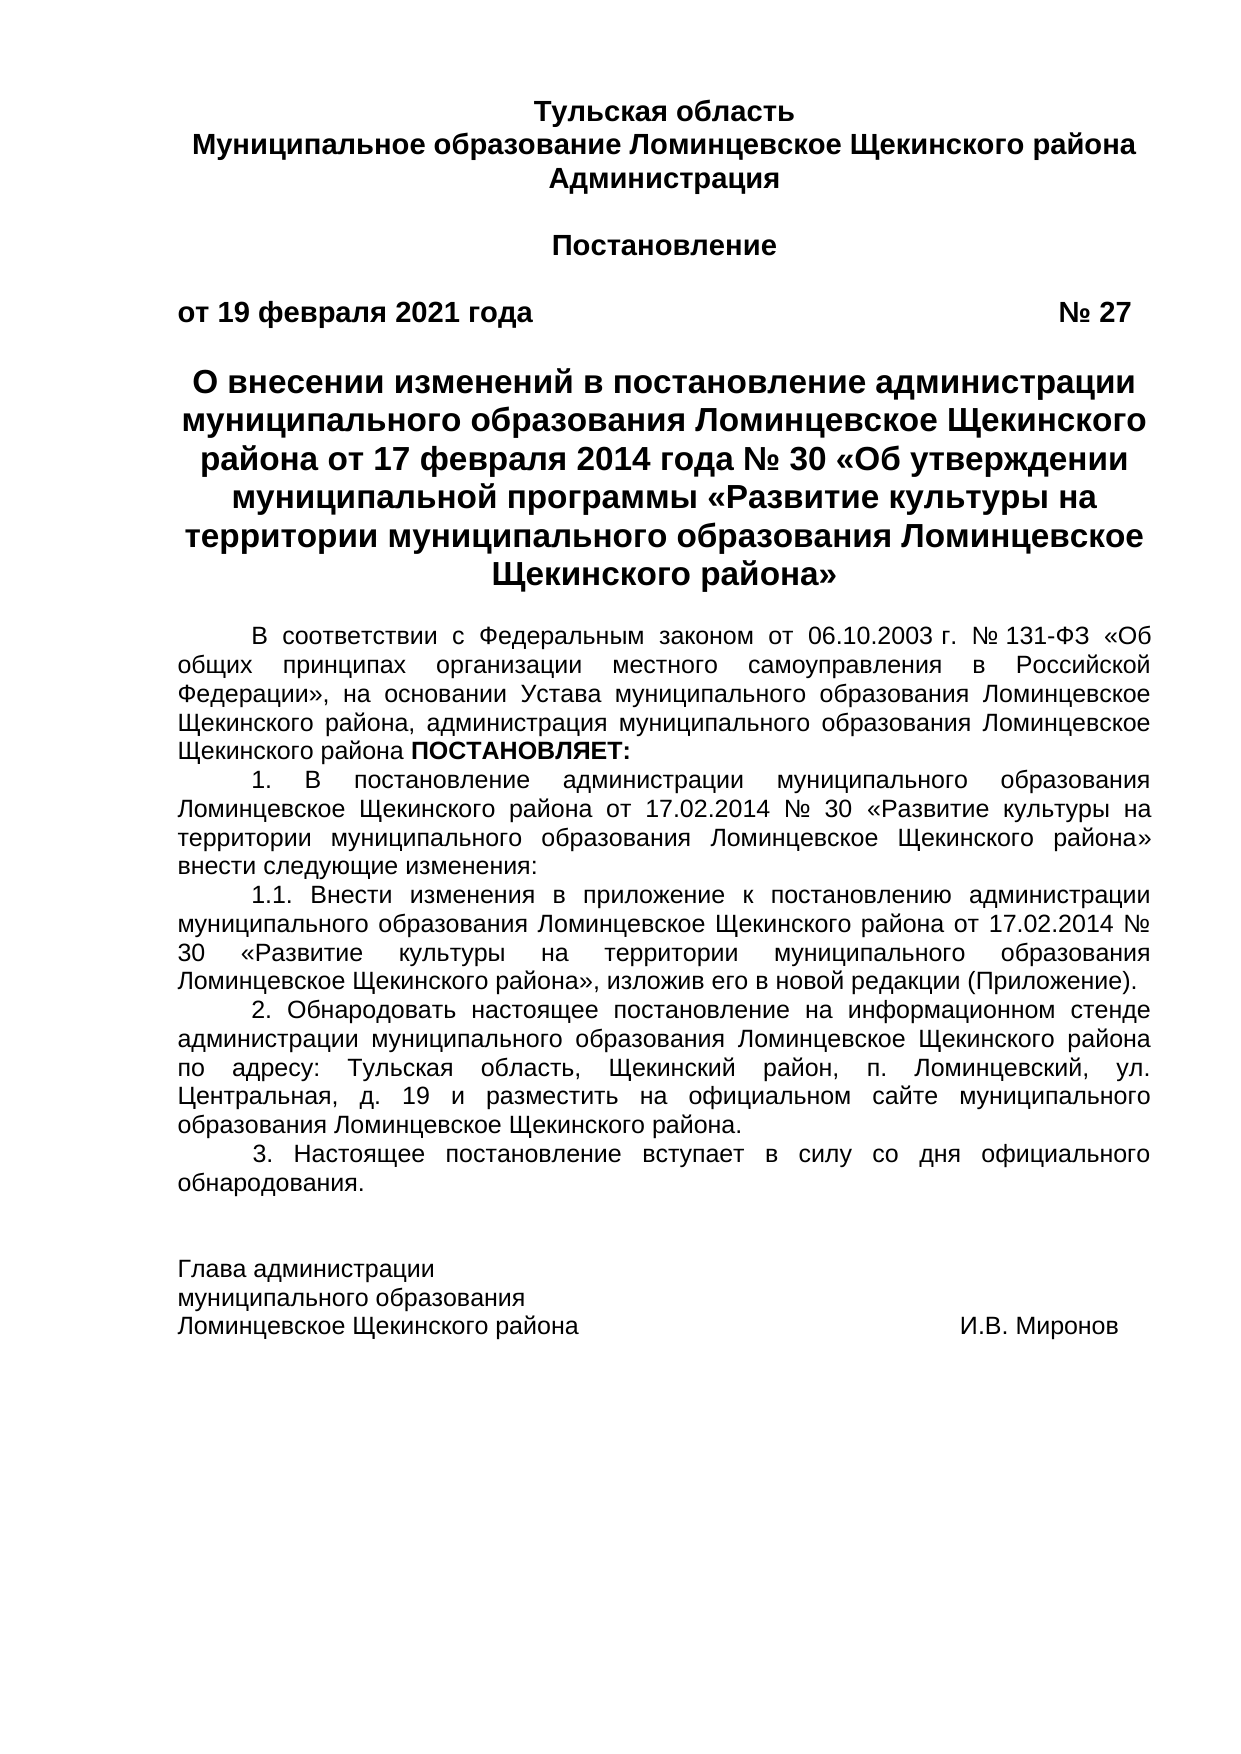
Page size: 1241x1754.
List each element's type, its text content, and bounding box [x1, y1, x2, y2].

text 1.1. Внести изменения в приложение к постановлению администрации муниципального образования Ломинцевское Щекинского района от 17.02.2014 № 30 «Развитие культуры на территории муниципального образования Ломинцевское Щекинского района», изложив его в новой редакции (Приложение). [177, 880, 1152, 995]
text муниципального образования [177, 1283, 1152, 1311]
text от 19 февраля 2021 года № 27 [177, 295, 1152, 328]
text В соответствии с Федеральным законом от 06.10.2003 г. № 131-ФЗ «Об общих принципах организации местного самоуправления в Российской Федерации», на основании Устава муниципального образования Ломинцевское Щекинского района, администрация муниципального образования Ломинцевское Щекинского района ПОСТАНОВЛЯЕТ: [177, 621, 1152, 765]
text Администрация [177, 161, 1152, 194]
text 2. Обнародовать настоящее постановление на информационном стенде администрации муниципального образования Ломинцевское Щекинского района по адресу: Тульская область, Щекинский район, п. Ломинцевский, ул. Центральная, д. 19 и разместить на официальном сайте муниципального образования Ломинцевское Щекинского района. [177, 995, 1152, 1139]
text Постановление [177, 228, 1152, 261]
text Глава администрации [177, 1254, 1152, 1283]
text 3. Настоящее постановление вступает в силу со дня официального обнародования. [177, 1139, 1152, 1196]
text Муниципальное образование Ломинцевское Щекинского района [177, 127, 1152, 161]
text Ломинцевское Щекинского района И.В. Миронов [177, 1311, 1152, 1340]
text Тульская область [177, 94, 1152, 127]
text 1. В постановление администрации муниципального образования Ломинцевское Щекинского района от 17.02.2014 № 30 «Развитие культуры на территории муниципального образования Ломинцевское Щекинского района» внести следующие изменения: [177, 765, 1152, 880]
text О внесении изменений в постановление администрации муниципального образования Ломинцевское Щекинского района от 17 февраля 2014 года № 30 «Об утверждении муниципальной программы «Развитие культуры на территории муниципального образования Ломинцевское Щекинского района» [177, 362, 1152, 593]
